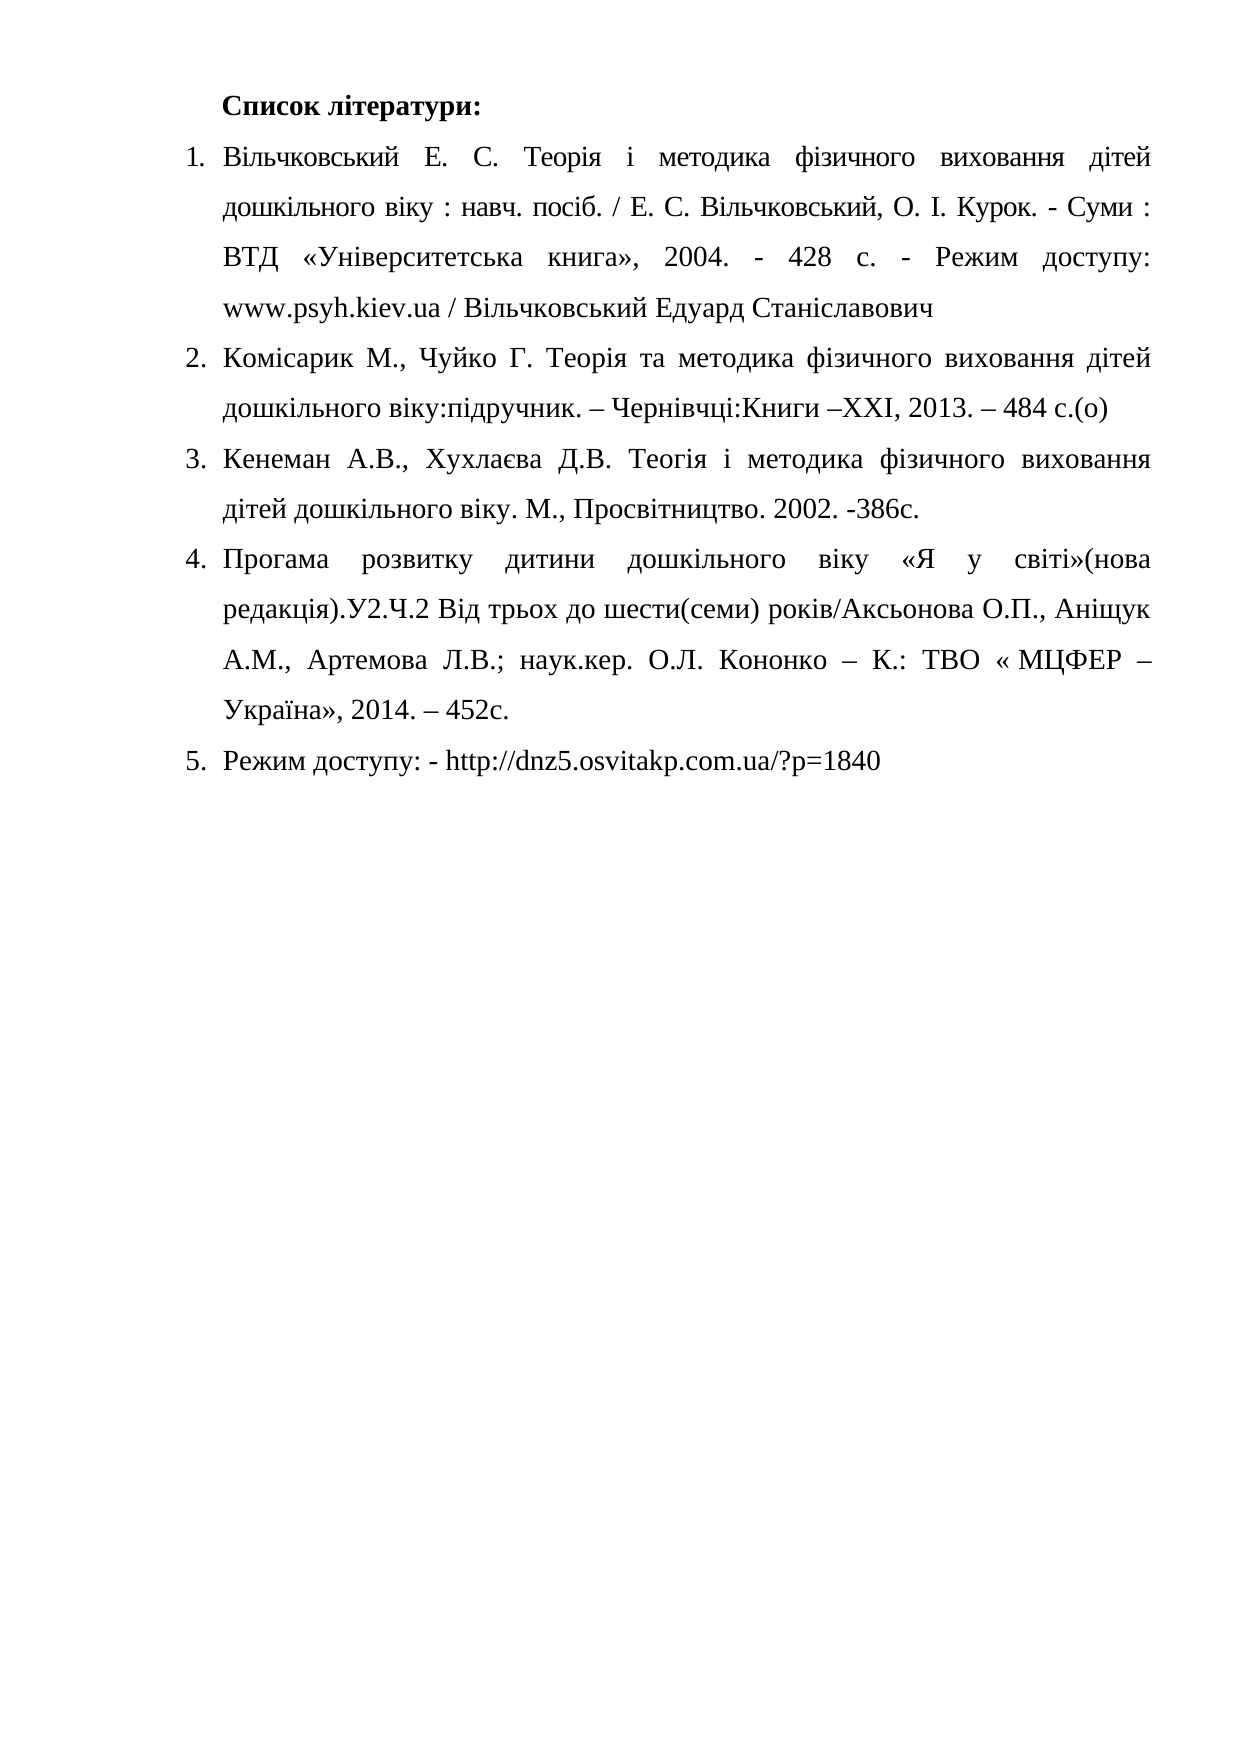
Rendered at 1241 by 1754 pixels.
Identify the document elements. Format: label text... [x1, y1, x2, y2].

text Список літератури: [148, 88, 1152, 122]
list Режим доступу: - http://dnz5.osvitakp.com.ua/?p=1840 [185, 743, 1152, 776]
list Кенеман А.В., Хухлаєва Д.В. Теогія і методика фізичного виховання дітей дошкільного віку. М., Просвітництво. 2002. -386с. [185, 441, 1152, 524]
list Комісарик М., Чуйко Г. Теорія та методика фізичного виховання дітей дошкільного віку:підручник. – Чернівчці:Книги –ХХІ, 2013. – 484 с.(о) [185, 340, 1152, 424]
list Прогама розвитку дитини дошкільного віку «Я у світі»(нова редакція).У2.Ч.2 Від трьох до шести(семи) років/Аксьонова О.П., Аніщук А.М., Артемова Л.В.; наук.кер. О.Л. Кононко – К.: ТВО « МЦФЕР – Україна», 2014. – 452с. [185, 541, 1152, 726]
list Вільчковський Е. С. Теорія і методика фізичного виховання дітей дошкільного віку : навч. посіб. / Е. С. Вільчковський, О. І. Курок. - Суми : ВТД «Університетська книга», 2004. - 428 с. - Режим доступу: www.psyh.kiev.ua / Вільчковський Едуард Станіславович [185, 139, 1152, 323]
